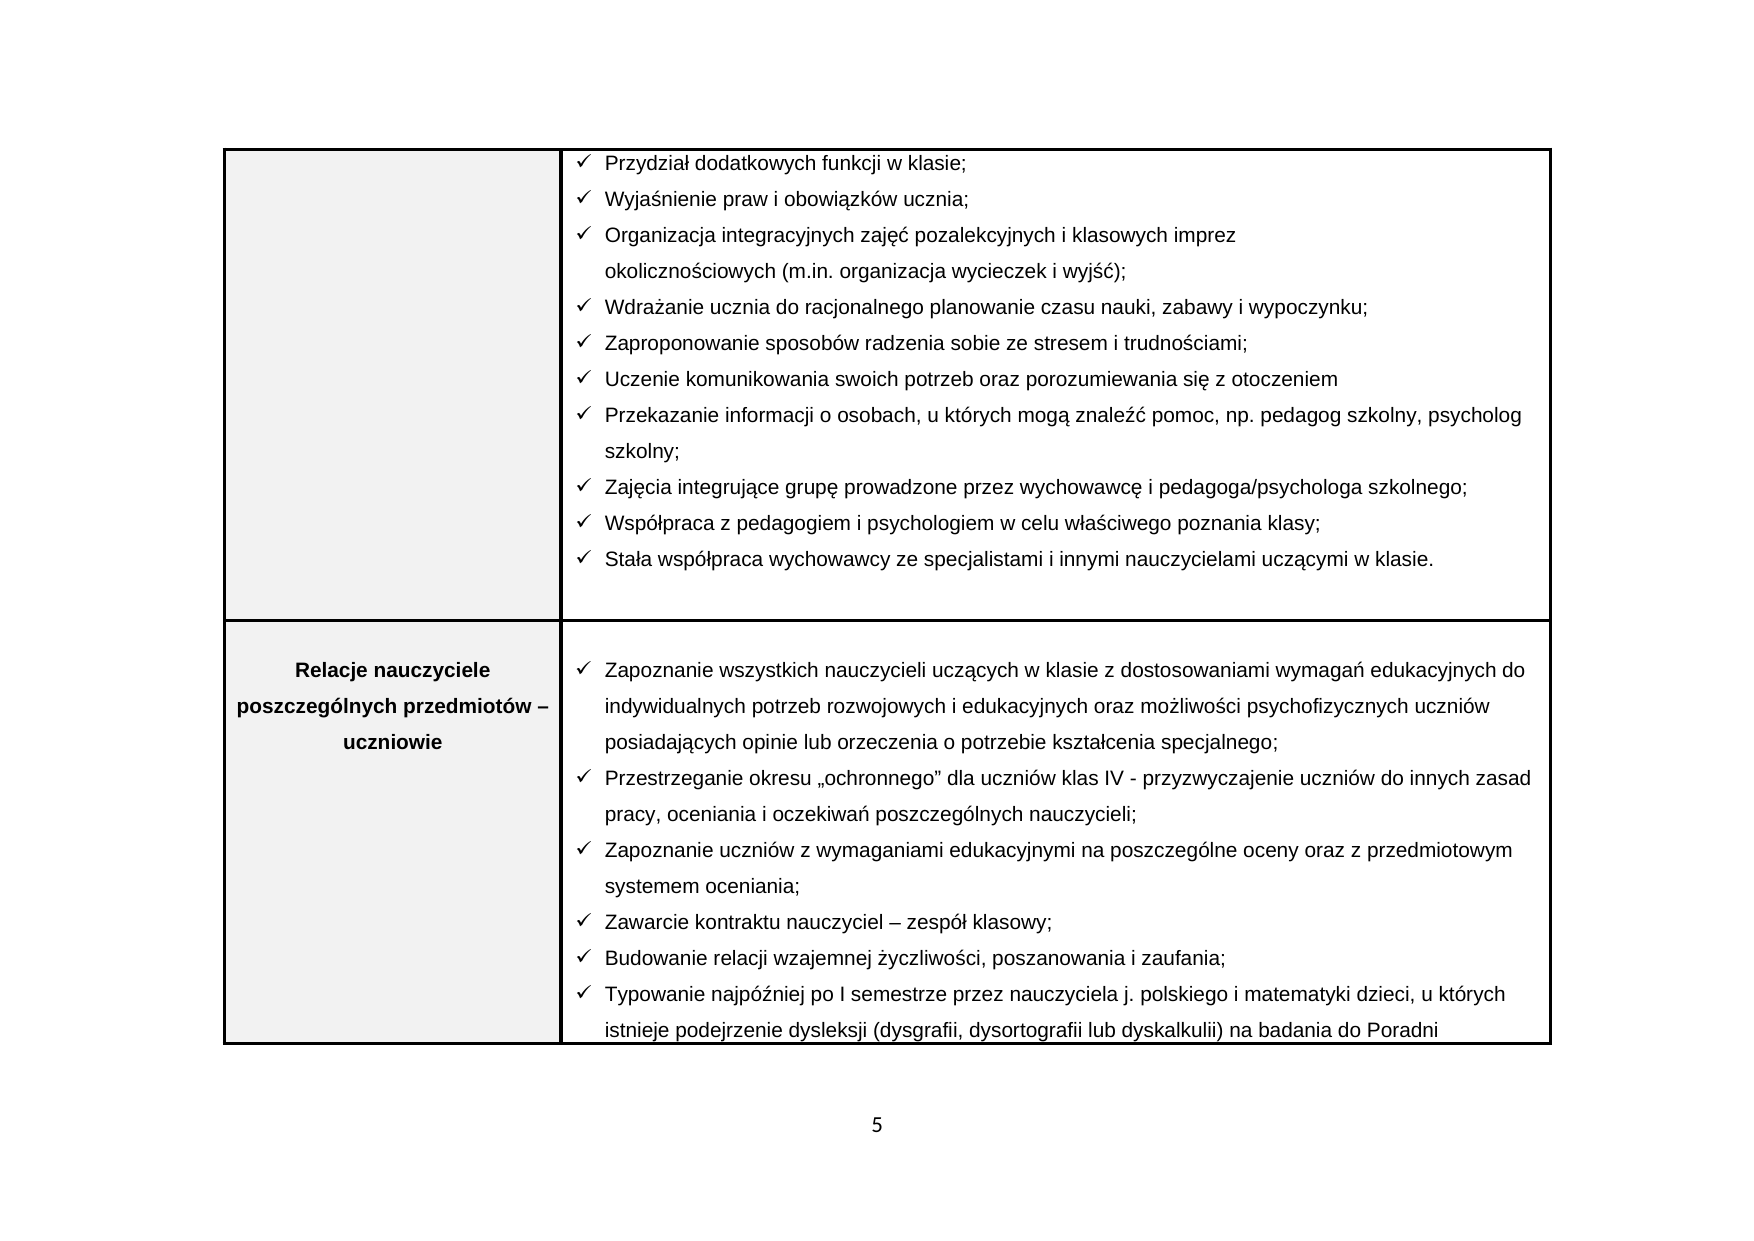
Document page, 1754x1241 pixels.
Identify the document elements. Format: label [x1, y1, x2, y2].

table_cell [226, 151, 559, 619]
table_cell [563, 622, 1549, 1042]
table_cell [226, 622, 559, 1042]
table_cell [563, 151, 1549, 619]
